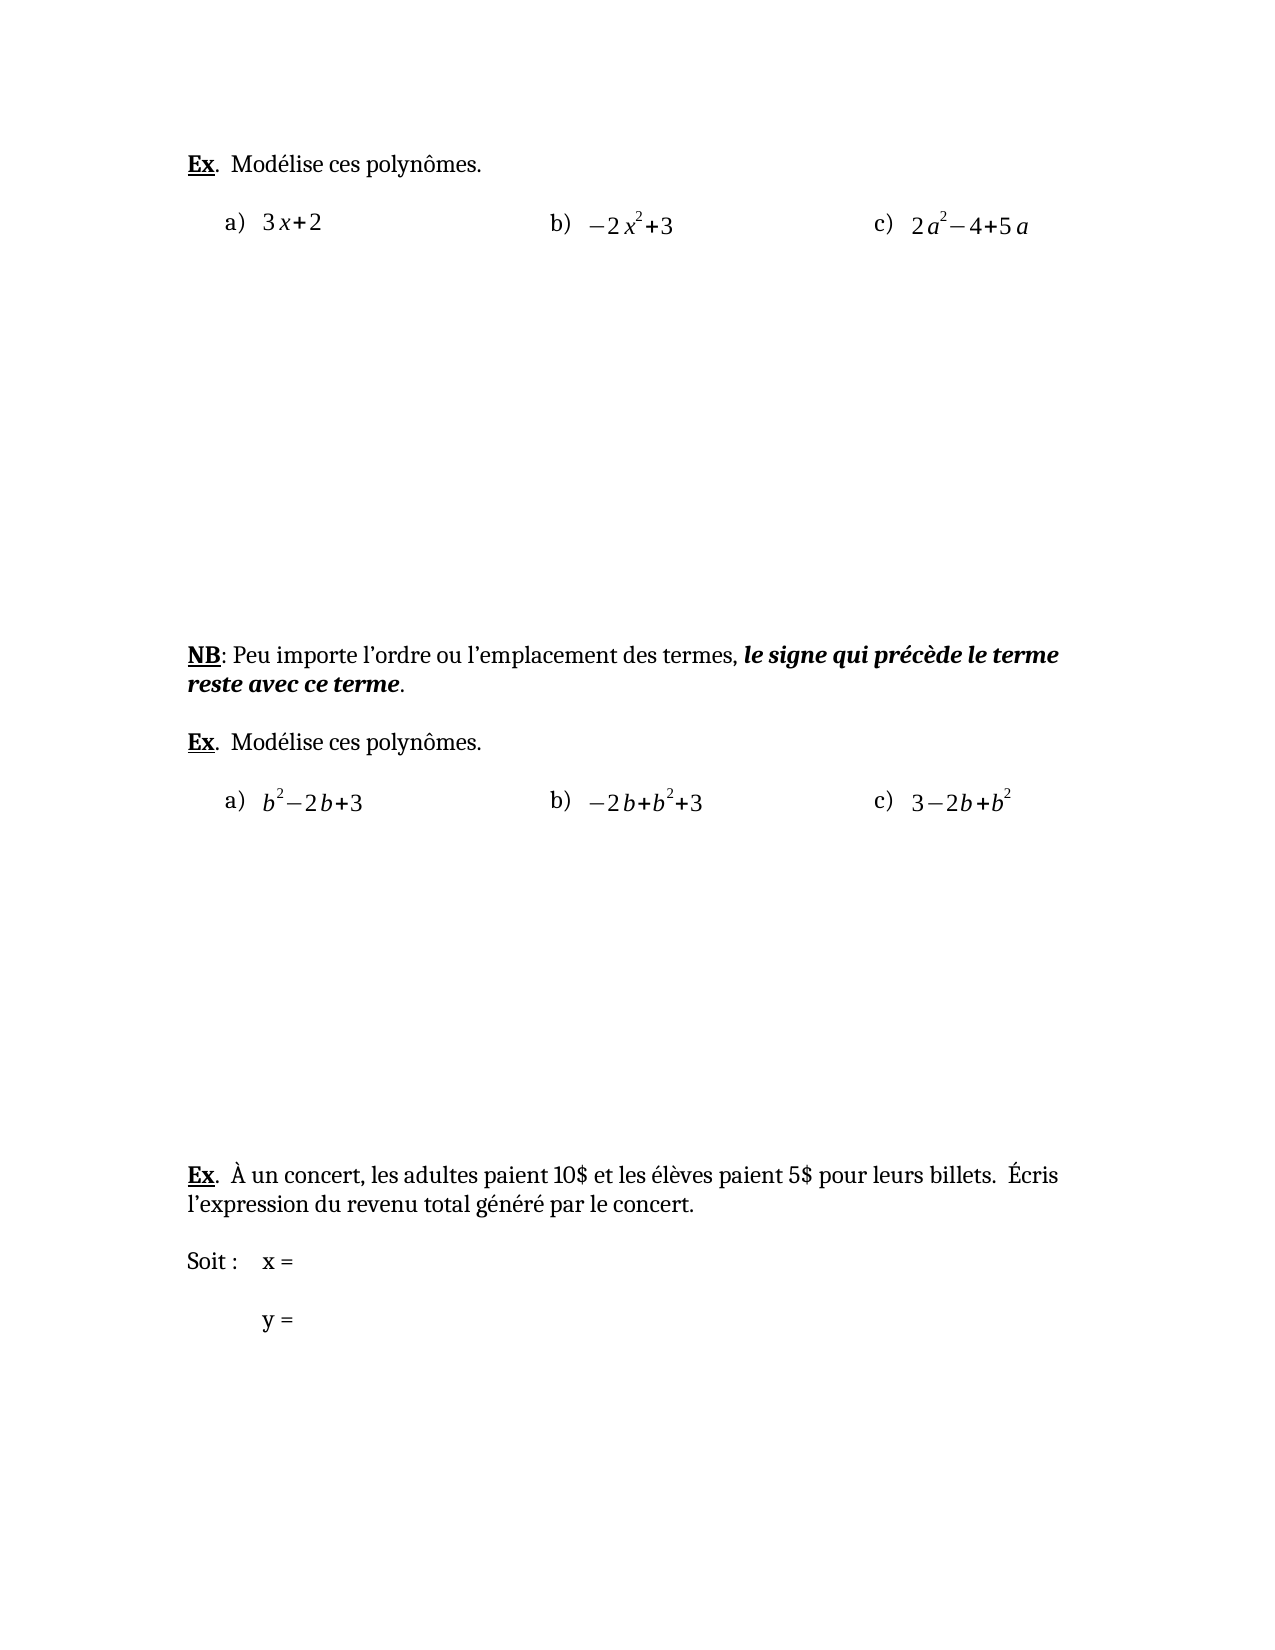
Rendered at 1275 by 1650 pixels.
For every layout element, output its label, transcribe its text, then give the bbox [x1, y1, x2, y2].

text Soit : x = [187, 1247, 1087, 1276]
text Ex. Modélise ces polynômes. [187, 150, 1087, 179]
text Ex. À un concert, les adultes paient 10$ et les élèves paient 5$ pour leurs billets. Écris l’expression du revenu total généré par le concert. [187, 1161, 1087, 1218]
text NB: Peu importe l’ordre ou l’emplacement des termes, le signe qui précède le terme reste avec ce terme. [187, 641, 1087, 699]
text y = [187, 1305, 1087, 1333]
text Ex. Modélise ces polynômes. [187, 727, 1087, 756]
